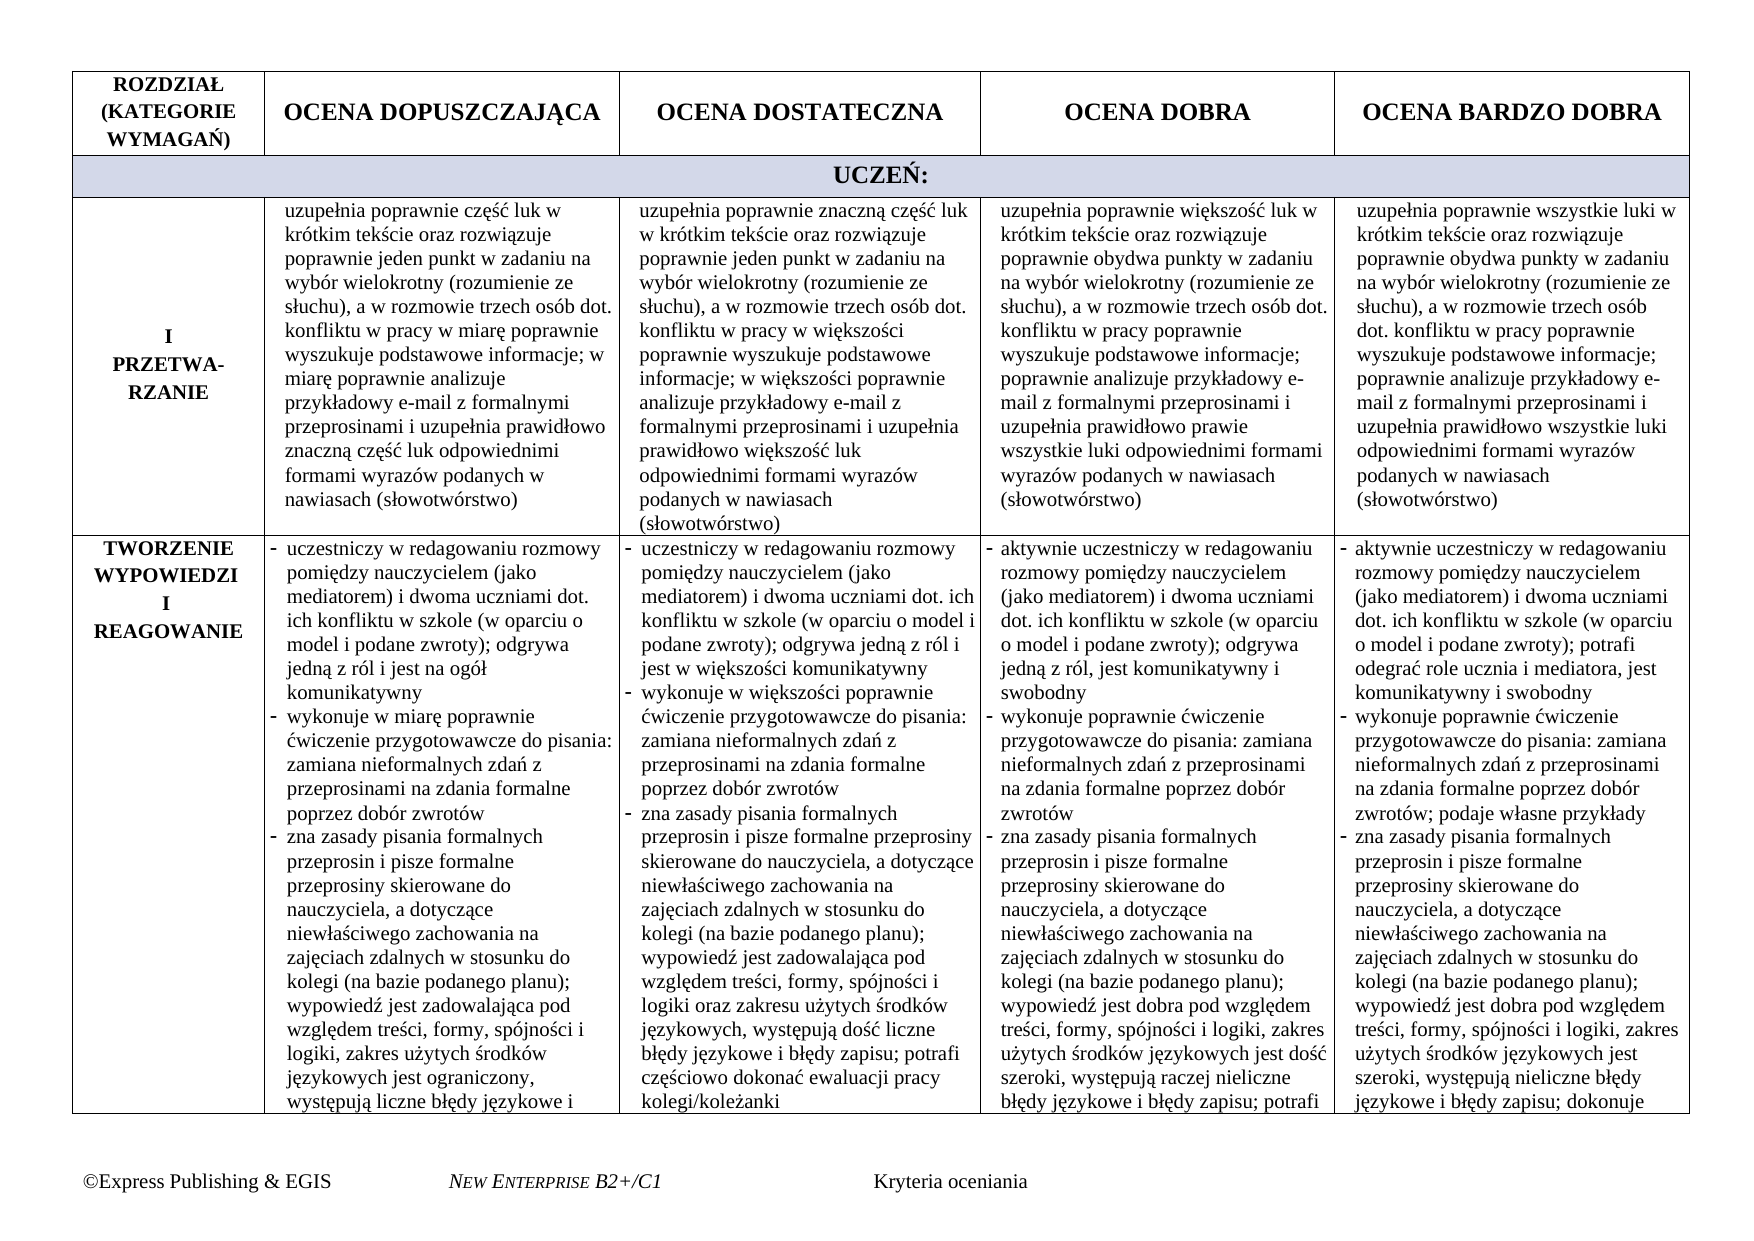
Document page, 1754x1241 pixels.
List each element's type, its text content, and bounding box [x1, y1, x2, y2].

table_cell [265, 536, 619, 1113]
table_header OCENA DOPUSZCZAJĄCA [265, 72, 619, 155]
table_header OCENA DOBRA [981, 72, 1334, 155]
table_cell ROZUMIENIE WYPOWIEDZI I PRZETWA-RZANIE [73, 198, 264, 535]
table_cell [265, 198, 619, 535]
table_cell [620, 536, 980, 1113]
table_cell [981, 536, 1334, 1113]
table_header OCENA DOSTATECZNA [620, 72, 980, 155]
table_cell UCZEŃ: [73, 156, 1689, 197]
table_cell TWORZENIE WYPOWIEDZI I REAGOWANIE [73, 536, 264, 1113]
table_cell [981, 198, 1334, 535]
table_header ROZDZIAŁ (KATEGORIE WYMAGAŃ) [73, 72, 264, 155]
table_header OCENA BARDZO DOBRA [1335, 72, 1689, 155]
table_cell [1335, 536, 1689, 1113]
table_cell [620, 198, 980, 535]
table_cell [1335, 198, 1689, 535]
